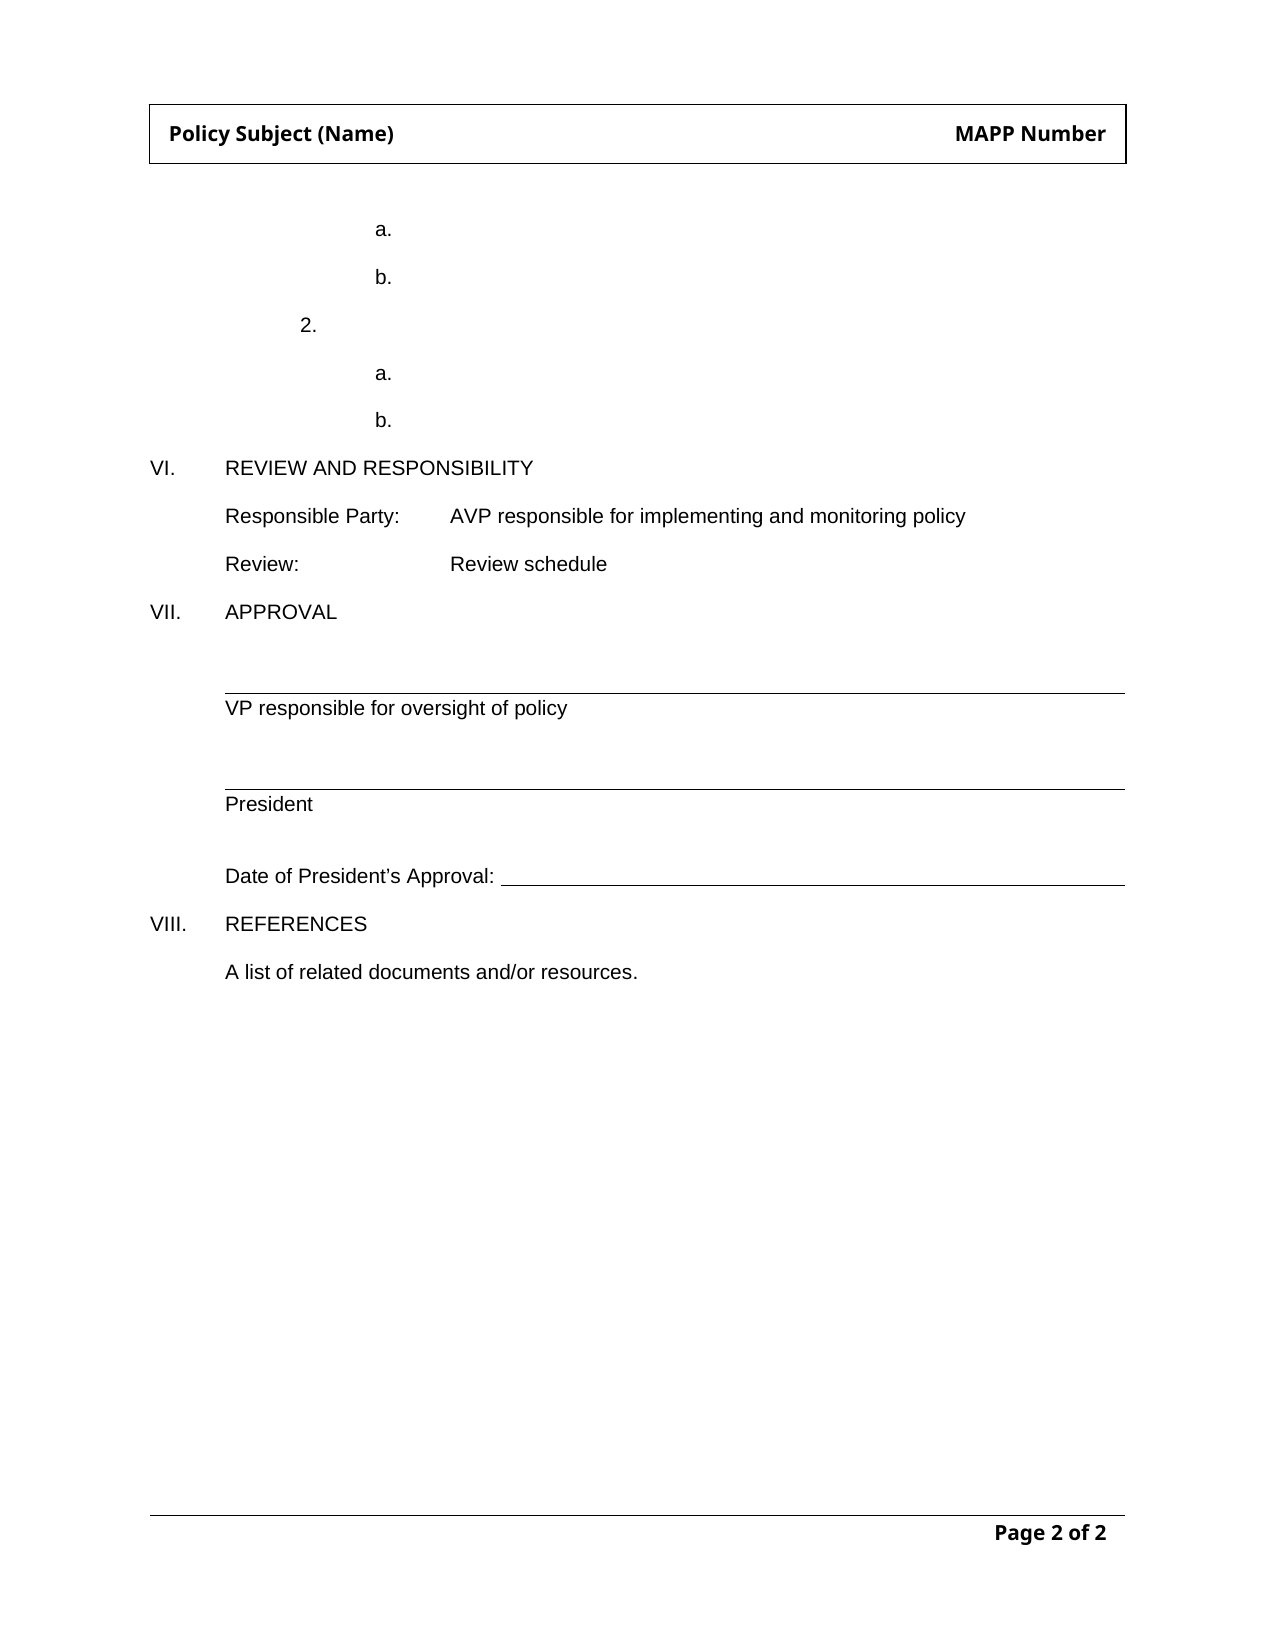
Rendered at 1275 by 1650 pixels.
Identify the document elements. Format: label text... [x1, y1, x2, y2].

text VII. APPROVAL [150, 600, 1125, 624]
text A list of related documents and/or resources. [225, 959, 1125, 983]
text VIII. REFERENCES [150, 912, 1125, 936]
text Responsible Party: AVP responsible for implementing and monitoring policy [150, 504, 1125, 528]
text President [150, 792, 1125, 816]
text a. [225, 217, 1125, 241]
text VI. REVIEW AND RESPONSIBILITY [150, 456, 1125, 480]
text VP responsible for oversight of policy [150, 696, 1125, 720]
text Date of President’s Approval: [150, 864, 1125, 888]
text b. [225, 264, 1125, 288]
text b. [225, 408, 1125, 432]
text 2. [225, 312, 1125, 336]
text a. [225, 360, 1125, 384]
text Review: Review schedule [150, 552, 1125, 576]
